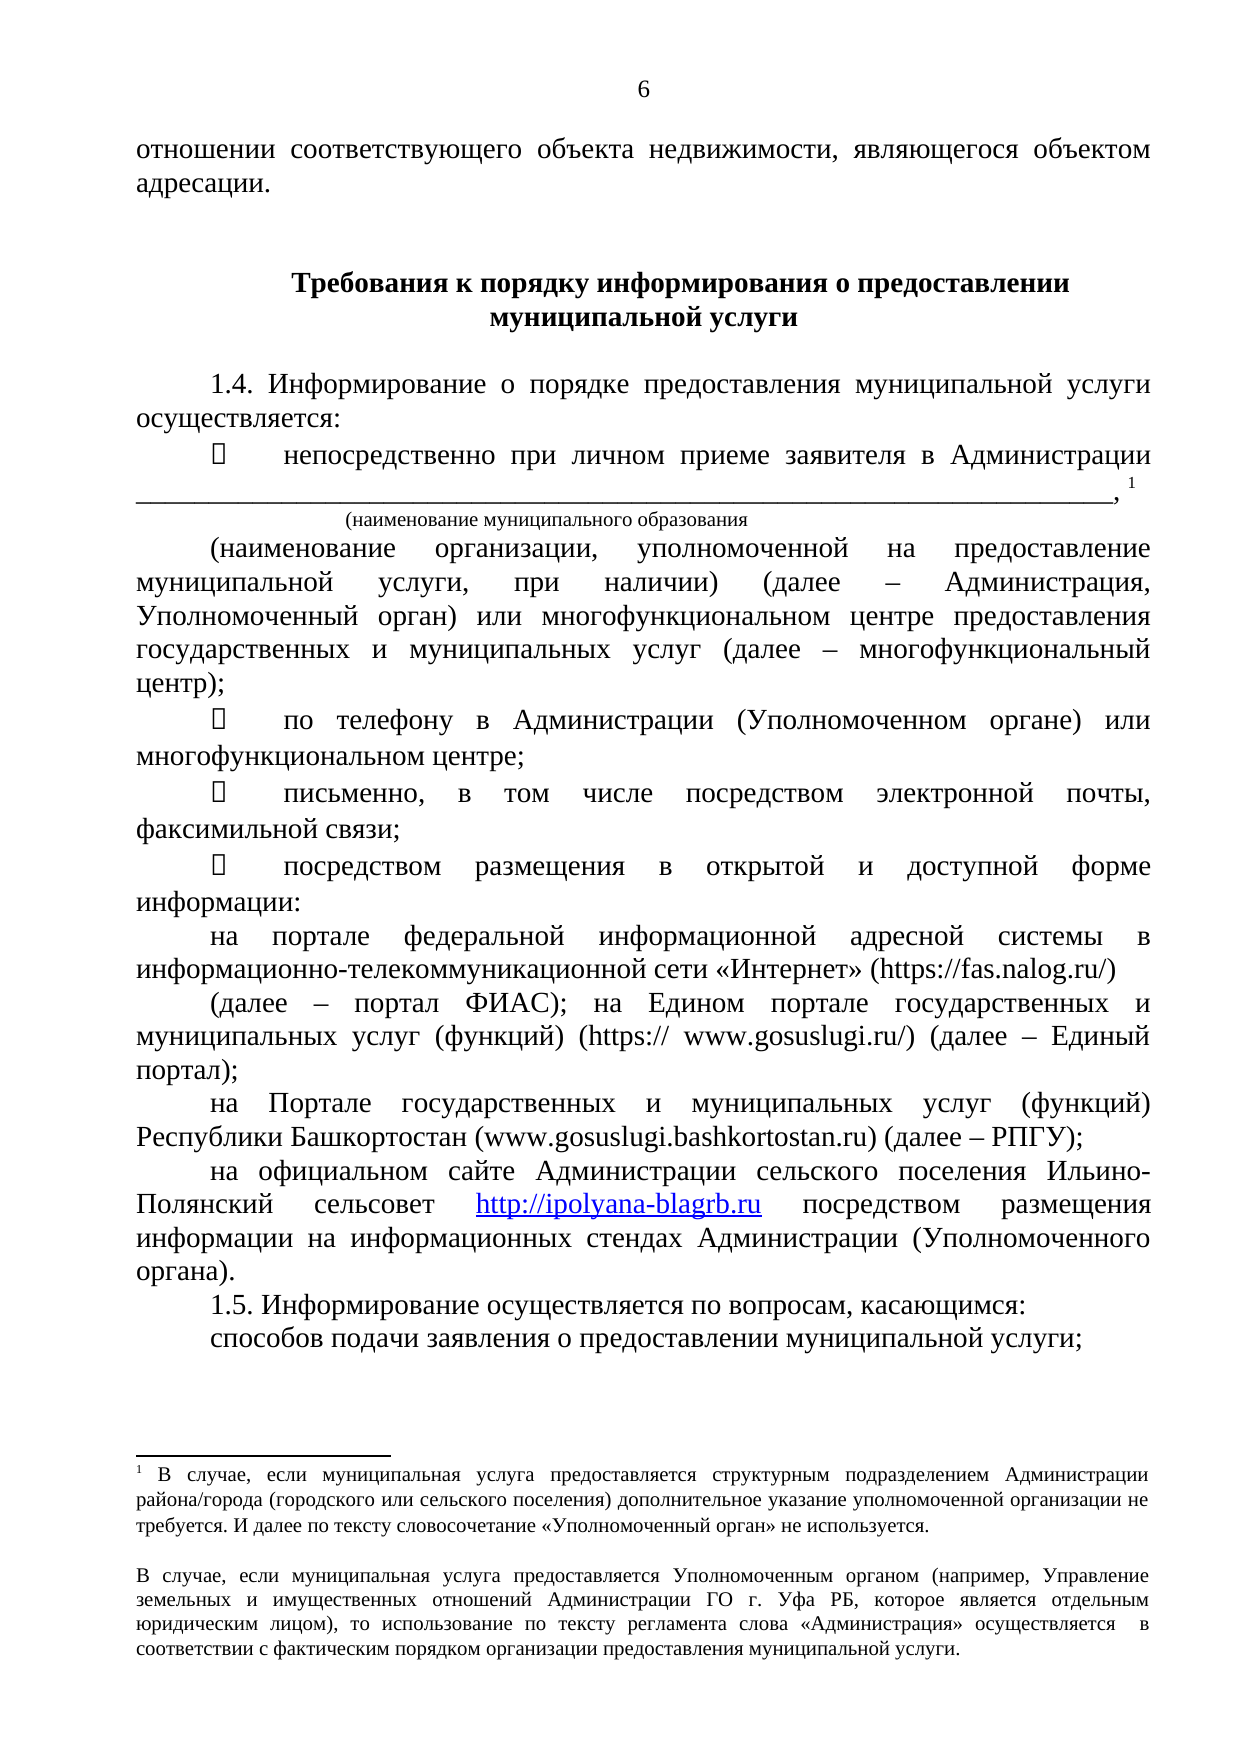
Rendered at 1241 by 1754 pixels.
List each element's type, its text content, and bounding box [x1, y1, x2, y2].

text (наименование муниципального образования [136, 506, 1152, 531]
text (далее – портал ФИАС); на Едином портале государственных и муниципальных услуг (функций) (https:// www.gosuslugi.ru/) (далее – Единый портал); [136, 985, 1152, 1086]
text на официальном сайте Администрации сельского поселения Ильино-Полянский сельсовет http://ipolyana-blagrb.ru посредством размещения информации на информационных стендах Администрации (Уполномоченного органа). [136, 1153, 1152, 1287]
text на Портале государственных и муниципальных услуг (функций) Республики Башкортостан (www.gosuslugi.bashkortostan.ru) (далее – РПГУ); [136, 1086, 1152, 1153]
list непосредственно при личном приеме заявителя в Администрации ___________________________________________________________________, [136, 433, 1152, 506]
text (наименование организации, уполномоченной на предоставление муниципальной услуги, при наличии) (далее – Администрация, Уполномоченный орган) или многофункциональном центре предоставления государственных и муниципальных услуг (далее – многофункциональный центр); [136, 531, 1152, 698]
list посредством размещения в открытой и доступной форме информации: [136, 845, 1152, 918]
text 1.4. Информирование о порядке предоставления муниципальной услуги осуществляется: [136, 366, 1152, 433]
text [136, 131, 1152, 198]
text Требования к порядку информирования о предоставлении муниципальной услуги [136, 266, 1152, 333]
list по телефону в Администрации (Уполномоченном органе) или многофункциональном центре; [136, 698, 1152, 771]
list письменно, в том числе посредством электронной почты, факсимильной связи; [136, 771, 1152, 845]
text на портале федеральной информационной адресной системы в информационно-телекоммуникационной сети «Интернет» (https://fas.nalog.ru/) [136, 918, 1152, 985]
text 1.5. Информирование осуществляется по вопросам, касающимся: [136, 1287, 1152, 1320]
text способов подачи заявления о предоставлении муниципальной услуги; [136, 1320, 1152, 1354]
